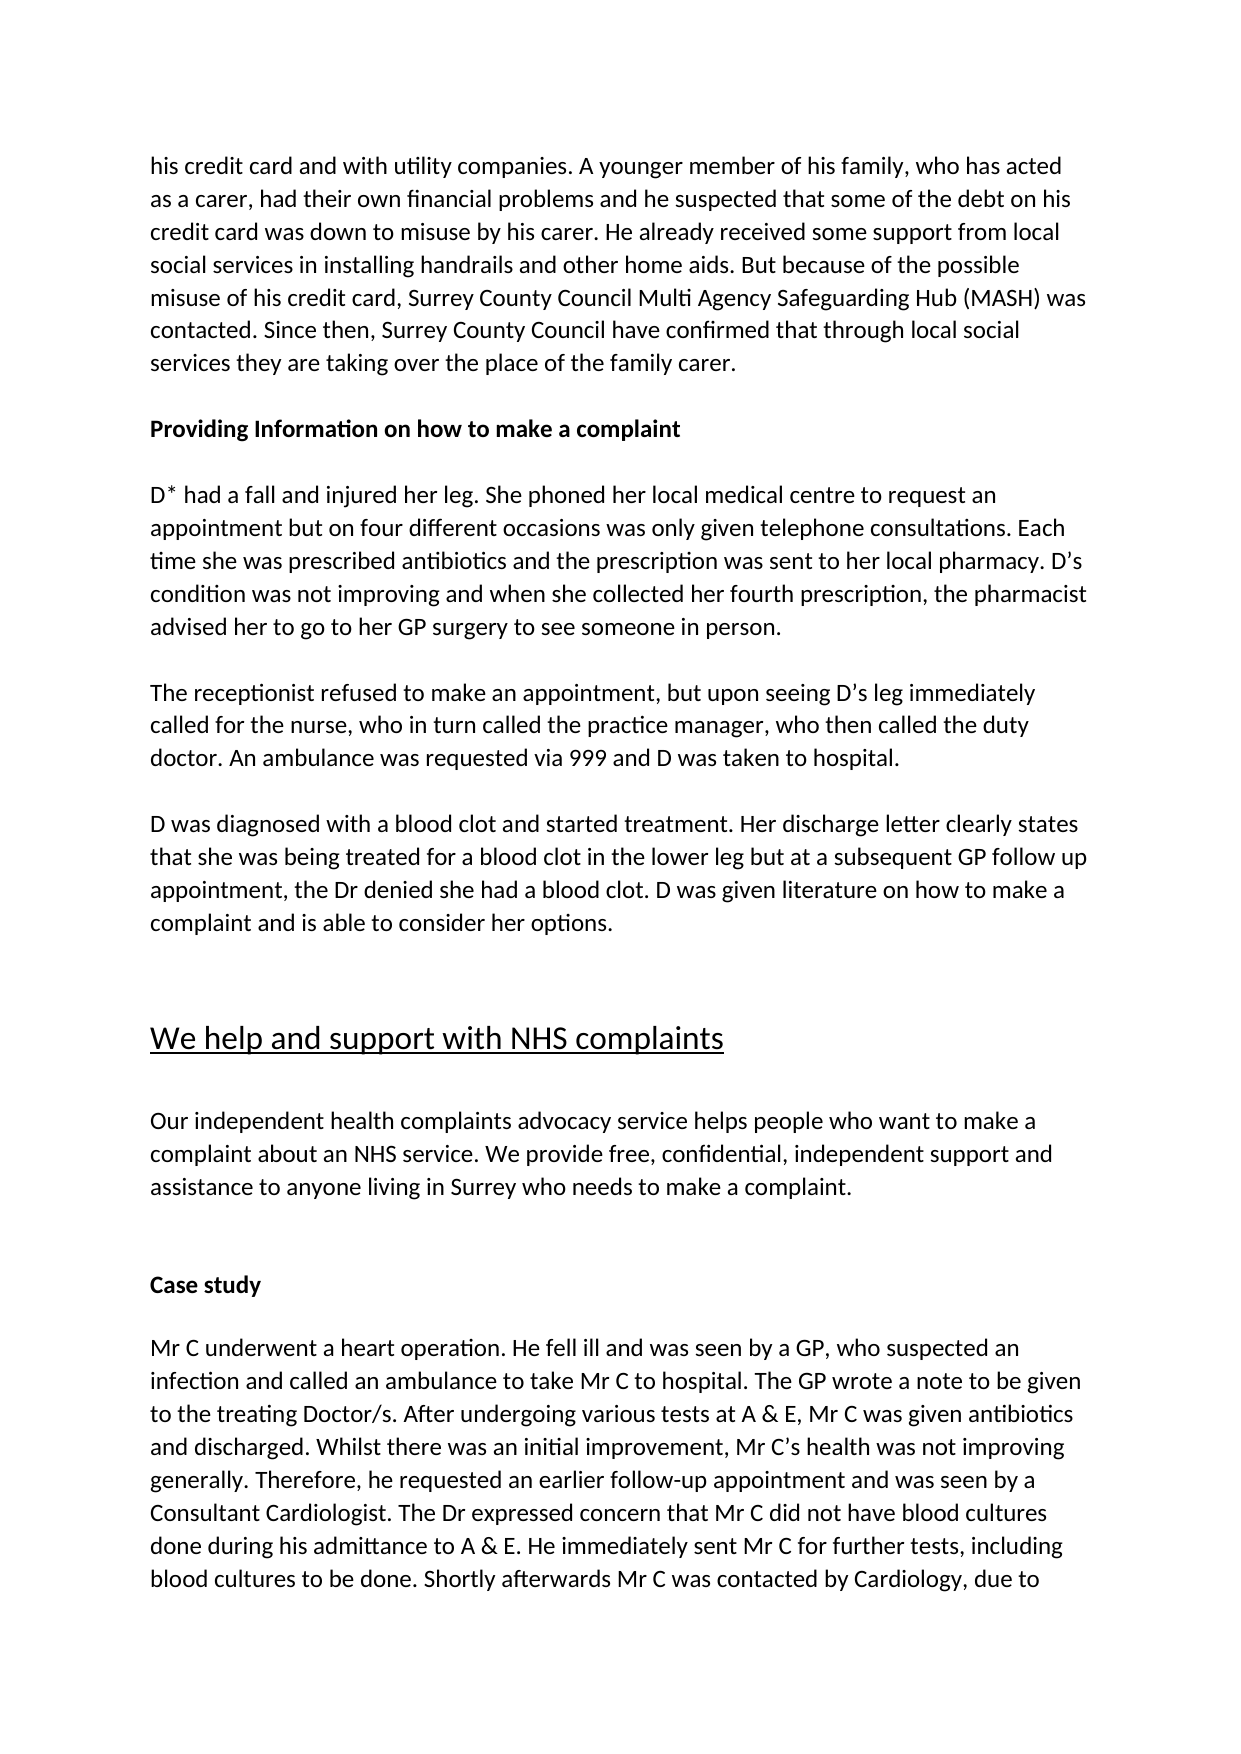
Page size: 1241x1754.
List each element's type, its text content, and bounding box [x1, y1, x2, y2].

text The receptionist refused to make an appointment, but upon seeing D’s leg immediately called for the nurse, who in turn called the practice manager, who then called the duty doctor. An ambulance was requested via 999 and D was taken to hospital. [150, 677, 1090, 773]
text Our independent health complaints advocacy service helps people who want to make a complaint about an NHS service. We provide free, confidential, independent support and assistance to anyone living in Surrey who needs to make a complaint. [150, 1105, 1090, 1201]
text Providing Information on how to make a complaint [150, 413, 1090, 444]
text Case study [150, 1269, 1090, 1300]
text D* had a fall and injured her leg. She phoned her local medical centre to request an appointment but on four different occasions was only given telephone consultations. Each time she was prescribed antibiotics and the prescription was sent to her local pharmacy. D’s condition was not improving and when she collected her fourth prescription, the pharmacist advised her to go to her GP surgery to see someone in person. [150, 479, 1090, 641]
text We help and support with NHS complaints [150, 1017, 1090, 1058]
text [150, 150, 1090, 378]
text D was diagnosed with a blood clot and started treatment. Her discharge letter clearly states that she was being treated for a blood clot in the lower leg but at a subsequent GP follow up appointment, the Dr denied she had a blood clot. D was given literature on how to make a complaint and is able to consider her options. [150, 808, 1090, 938]
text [150, 1332, 1090, 1593]
